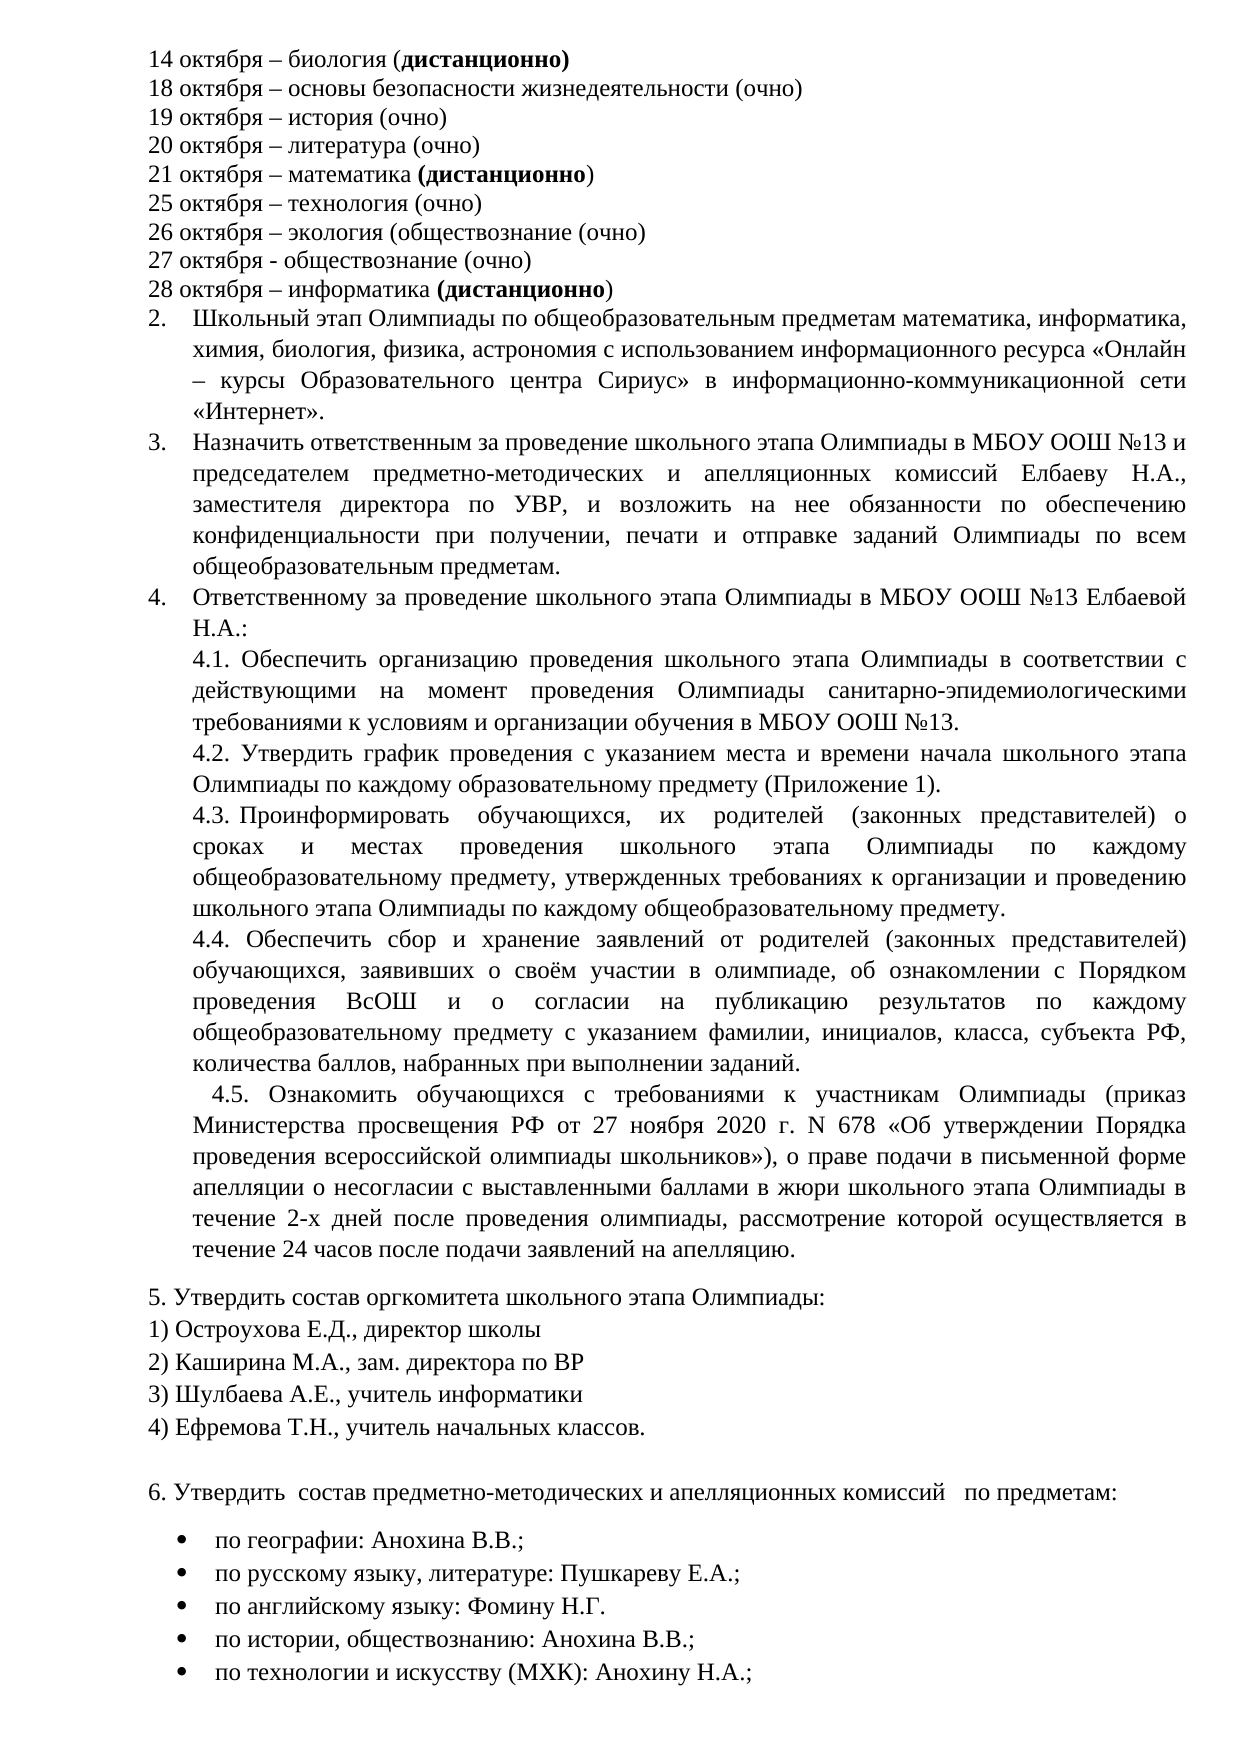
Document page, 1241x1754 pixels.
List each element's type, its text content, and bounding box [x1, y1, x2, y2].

list Ответственному за проведение школьного этапа Олимпиады в МБОУ ООШ №13 Елбаевой Н.А.: [148, 582, 1187, 642]
list по географии: Анохина В.В.; [177, 1525, 1187, 1553]
text 19 октября – история (очно) [148, 102, 1187, 131]
text 26 октября – экология (обществознание (очно) [148, 217, 1187, 246]
list по английскому языку: Фомину Н.Г. [177, 1591, 1187, 1619]
list 6. Утвердить состав предметно-методических и апелляционных комиссий по предметам: [148, 1477, 1187, 1506]
list Школьный этап Олимпиады по общеобразовательным предметам математика, информатика, химия, биология, физика, астрономия с использованием информационного ресурса «Онлайн – курсы Образовательного центра Сириус» в информационно-коммуникационной сети «Интернет». [148, 303, 1187, 425]
list 4.5. Ознакомить обучающихся с требованиями к участникам Олимпиады (приказ Министерства просвещения РФ от 27 ноября 2020 г. N 678 «Об утверждении Порядка проведения всероссийской олимпиады школьников»), о праве подачи в письменной форме апелляции о несогласии с выставленными баллами в жюри школьного этапа Олимпиады в течение 2-х дней после проведения олимпиады, рассмотрение которой осуществляется в течение 24 часов после подачи заявлений на апелляцию. [192, 1079, 1187, 1263]
text 2) Каширина М.А., зам. директора по ВР [148, 1347, 1181, 1376]
text 18 октября – основы безопасности жизнедеятельности (очно) [148, 73, 1187, 102]
list 4.2. Утвердить график проведения с указанием места и времени начала школьного этапа Олимпиады по каждому образовательному предмету (Приложение 1). [192, 738, 1187, 797]
text 25 октября – технология (очно) [148, 188, 1187, 217]
text 4) Ефремова Т.Н., учитель начальных классов. [148, 1412, 1181, 1441]
text 20 октября – литература (очно) [148, 131, 1187, 159]
text 1) Остроухова Е.Д., директор школы [148, 1314, 1181, 1343]
text 21 октября – математика (дистанционно) [148, 159, 1187, 188]
list 4.3. Проинформировать обучающихся, их родителей (законных представителей) о сроках и местах проведения школьного этапа Олимпиады по каждому общеобразовательному предмету, утвержденных требованиях к организации и проведению школьного этапа Олимпиады по каждому общеобразовательному предмету. [192, 800, 1187, 922]
list 4.4. Обеспечить сбор и хранение заявлений от родителей (законных представителей) обучающихся, заявивших о своём участии в олимпиаде, об ознакомлении с Порядком проведения ВсОШ и о согласии на публикацию результатов по каждому общеобразовательному предмету с указанием фамилии, инициалов, класса, субъекта РФ, количества баллов, набранных при выполнении заданий. [192, 924, 1187, 1077]
list по истории, обществознанию: Анохина В.В.; [177, 1624, 1187, 1653]
text 14 октября – биология (дистанционно) [148, 44, 1187, 73]
text 5. Утвердить состав оргкомитета школьного этапа Олимпиады: [148, 1282, 1181, 1311]
list по русскому языку, литературе: Пушкареву Е.А.; [177, 1558, 1187, 1587]
list по технологии и искусству (МХК): Анохину Н.А.; [177, 1657, 1187, 1686]
list Назначить ответственным за проведение школьного этапа Олимпиады в МБОУ ООШ №13 и председателем предметно-методических и апелляционных комиссий Елбаеву Н.А., заместителя директора по УВР, и возложить на нее обязанности по обеспечению конфиденциальности при получении, печати и отправке заданий Олимпиады по всем общеобразовательным предметам. [148, 427, 1187, 580]
text 28 октября – информатика (дистанционно) [148, 274, 1187, 303]
text 27 октября - обществознание (очно) [148, 246, 1187, 274]
list 4.1. Обеспечить организацию проведения школьного этапа Олимпиады в соответствии с действующими на момент проведения Олимпиады санитарно-эпидемиологическими требованиями к условиям и организации обучения в МБОУ ООШ №13. [192, 644, 1187, 735]
text 3) Шулбаева А.Е., учитель информатики [148, 1379, 1181, 1408]
